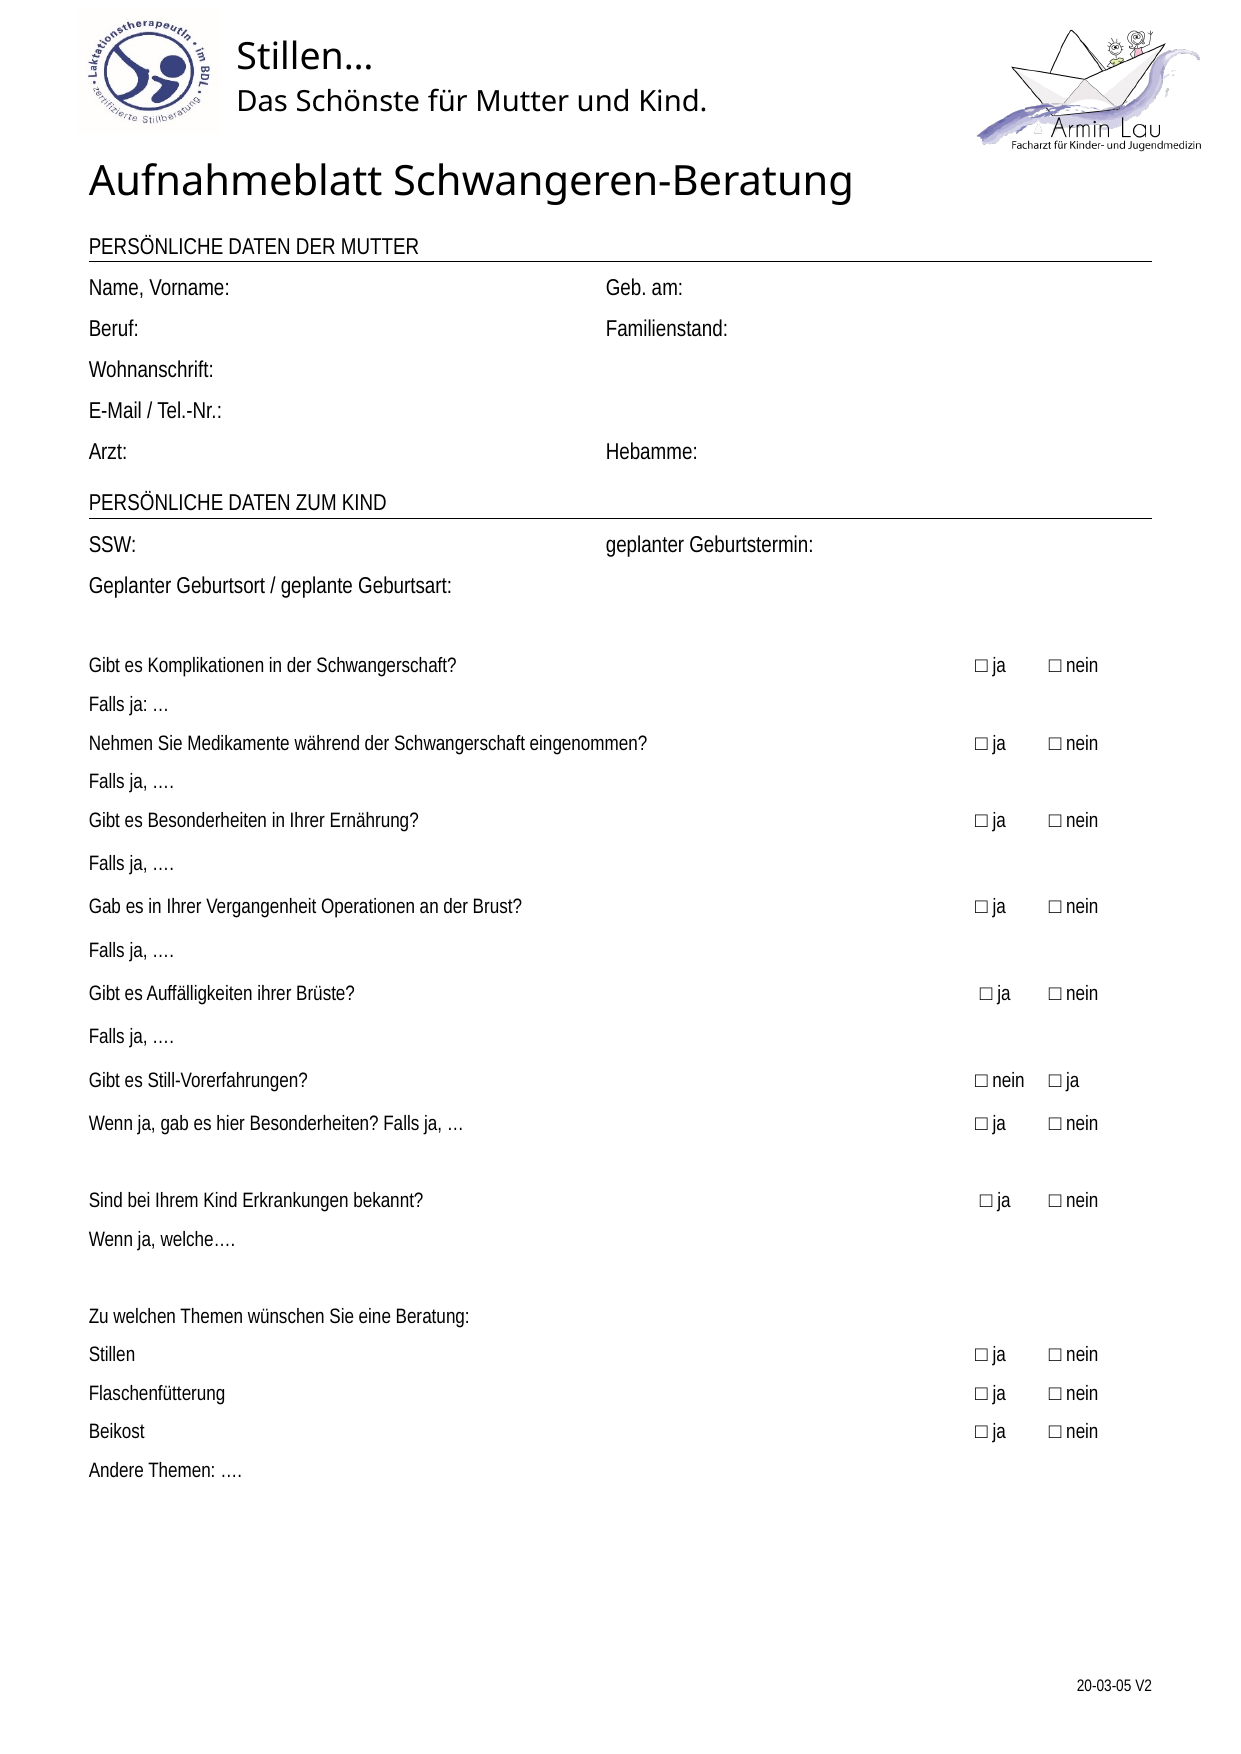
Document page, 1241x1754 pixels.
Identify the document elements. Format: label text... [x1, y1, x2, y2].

text Stillen □ ja □ nein [88, 1342, 1152, 1366]
picture [76, 8, 221, 134]
text Arzt: Hebamme: [88, 438, 1152, 464]
subtitle Persönliche Daten der Mutter [88, 233, 1152, 262]
text Falls ja, …. [88, 938, 1152, 962]
text SSW: geplanter Geburtstermin: [88, 531, 1152, 557]
text Beikost □ ja □ nein [88, 1419, 1152, 1443]
text Das Schönste für Mutter und Kind. [88, 81, 1152, 120]
text Falls ja, …. [88, 769, 1152, 793]
text Gibt es Still-Vorerfahrungen? □ nein □ ja [88, 1068, 1152, 1092]
text Falls ja, …. [88, 1024, 1152, 1048]
text Wohnanschrift: [88, 356, 1152, 382]
text Aufnahmeblatt Schwangeren-Beratung [88, 151, 1152, 208]
text Name, Vorname: Geb. am: [88, 274, 1152, 300]
subtitle Persönliche Daten zum Kind [88, 489, 1152, 518]
text Falls ja, …. [88, 851, 1152, 875]
text Gibt es Auffälligkeiten ihrer Brüste? □ ja □ nein [88, 981, 1152, 1005]
text Gab es in Ihrer Vergangenheit Operationen an der Brust? □ ja □ nein [88, 894, 1152, 918]
text Wenn ja, welche…. [88, 1227, 1152, 1251]
text E-Mail / Tel.-Nr.: [88, 397, 1152, 423]
text Geplanter Geburtsort / geplante Geburtsart: [88, 572, 1152, 598]
text Andere Themen: …. [88, 1458, 1152, 1482]
text Gibt es Komplikationen in der Schwangerschaft? □ ja □ nein [88, 653, 1152, 677]
text Zu welchen Themen wünschen Sie eine Beratung: [88, 1304, 1152, 1328]
text Falls ja: … [88, 692, 1152, 716]
text Sind bei Ihrem Kind Erkrankungen bekannt? □ ja □ nein [88, 1188, 1152, 1212]
text Nehmen Sie Medikamente während der Schwangerschaft eingenommen? □ ja □ nein [88, 731, 1152, 754]
text Flaschenfütterung □ ja □ nein [88, 1381, 1152, 1405]
text Beruf: Familienstand: [88, 315, 1152, 341]
text Wenn ja, gab es hier Besonderheiten? Falls ja, … □ ja □ nein [88, 1111, 1152, 1135]
text Gibt es Besonderheiten in Ihrer Ernährung? □ ja □ nein [88, 808, 1152, 832]
picture [956, 0, 1241, 207]
text Stillen… [88, 29, 1152, 81]
